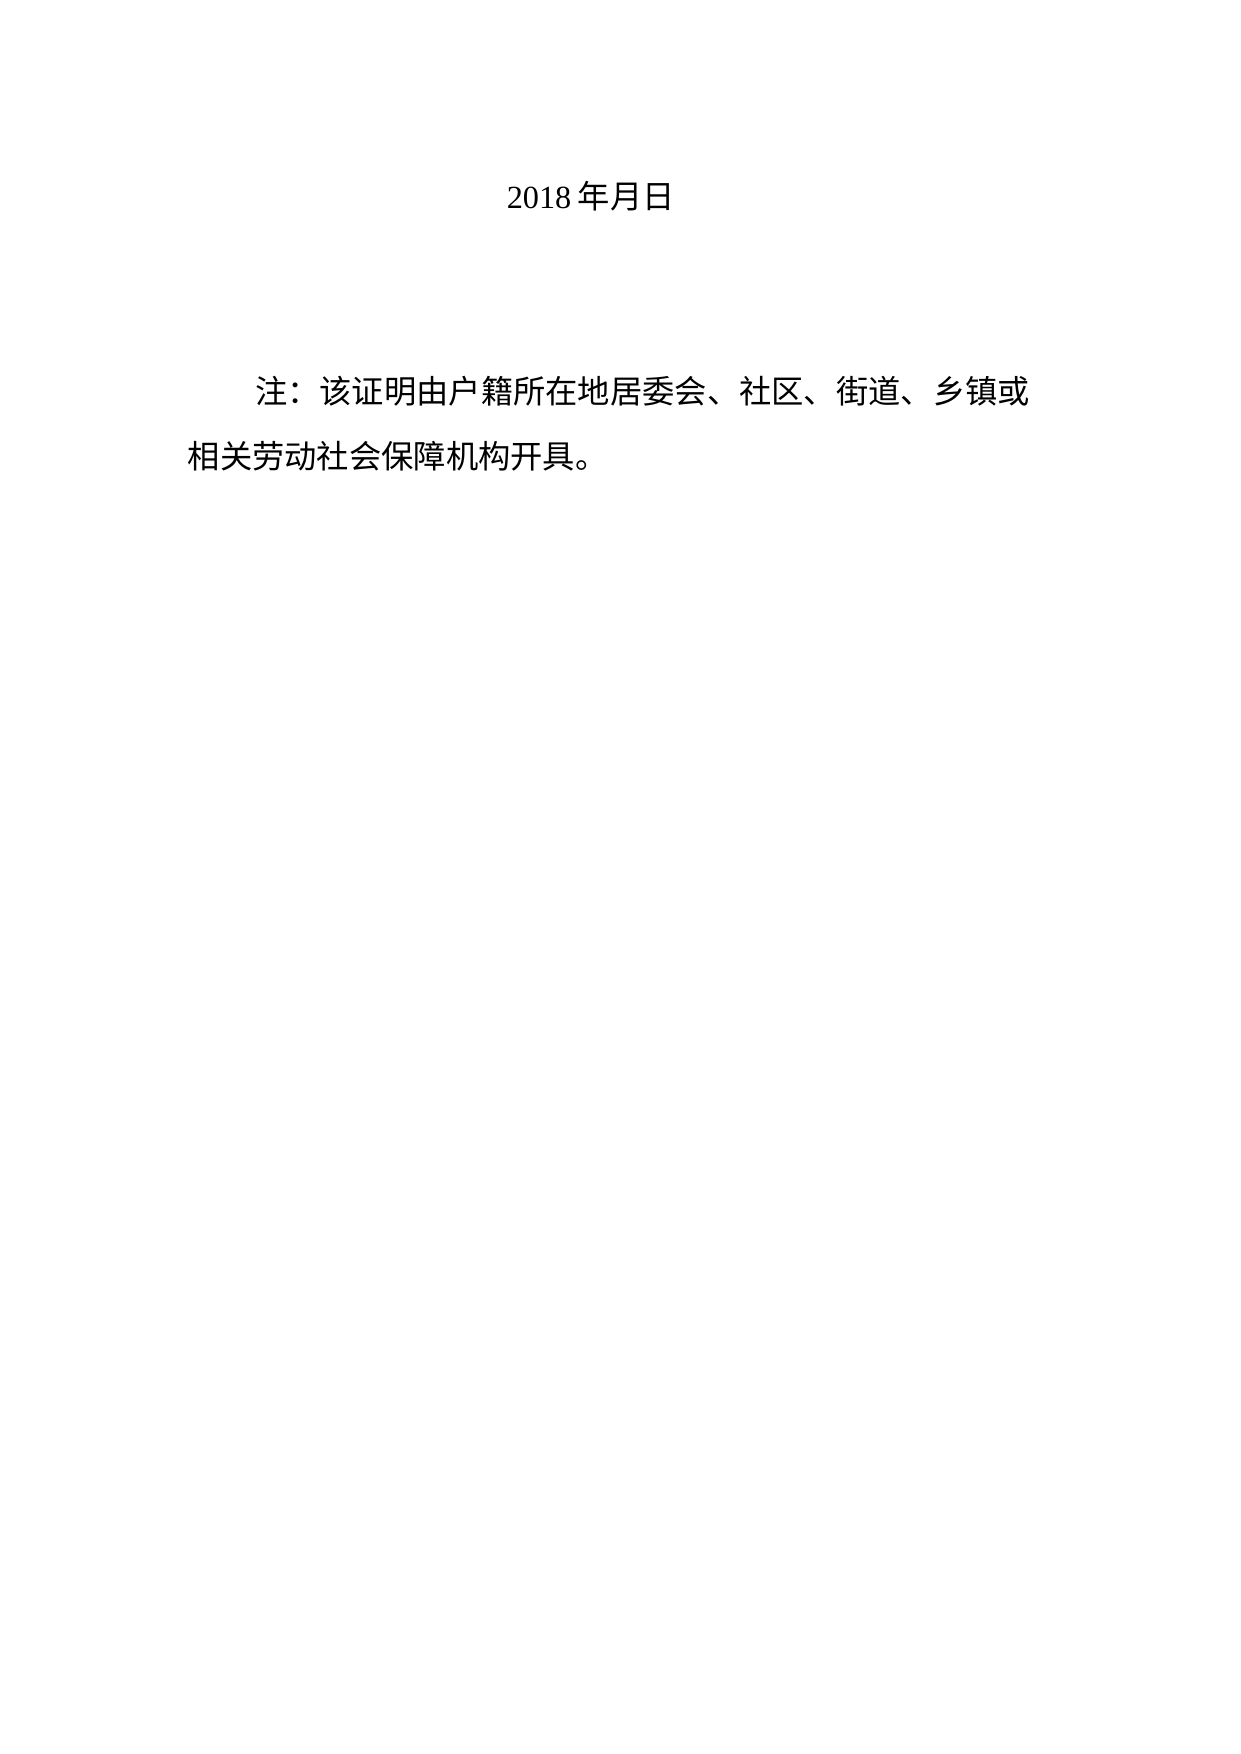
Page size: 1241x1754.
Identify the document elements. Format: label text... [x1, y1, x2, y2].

text 2018年月日 [187, 162, 1053, 227]
text 注：该证明由户籍所在地居委会、社区、街道、乡镇或相关劳动社会保障机构开具。 [187, 357, 1053, 487]
